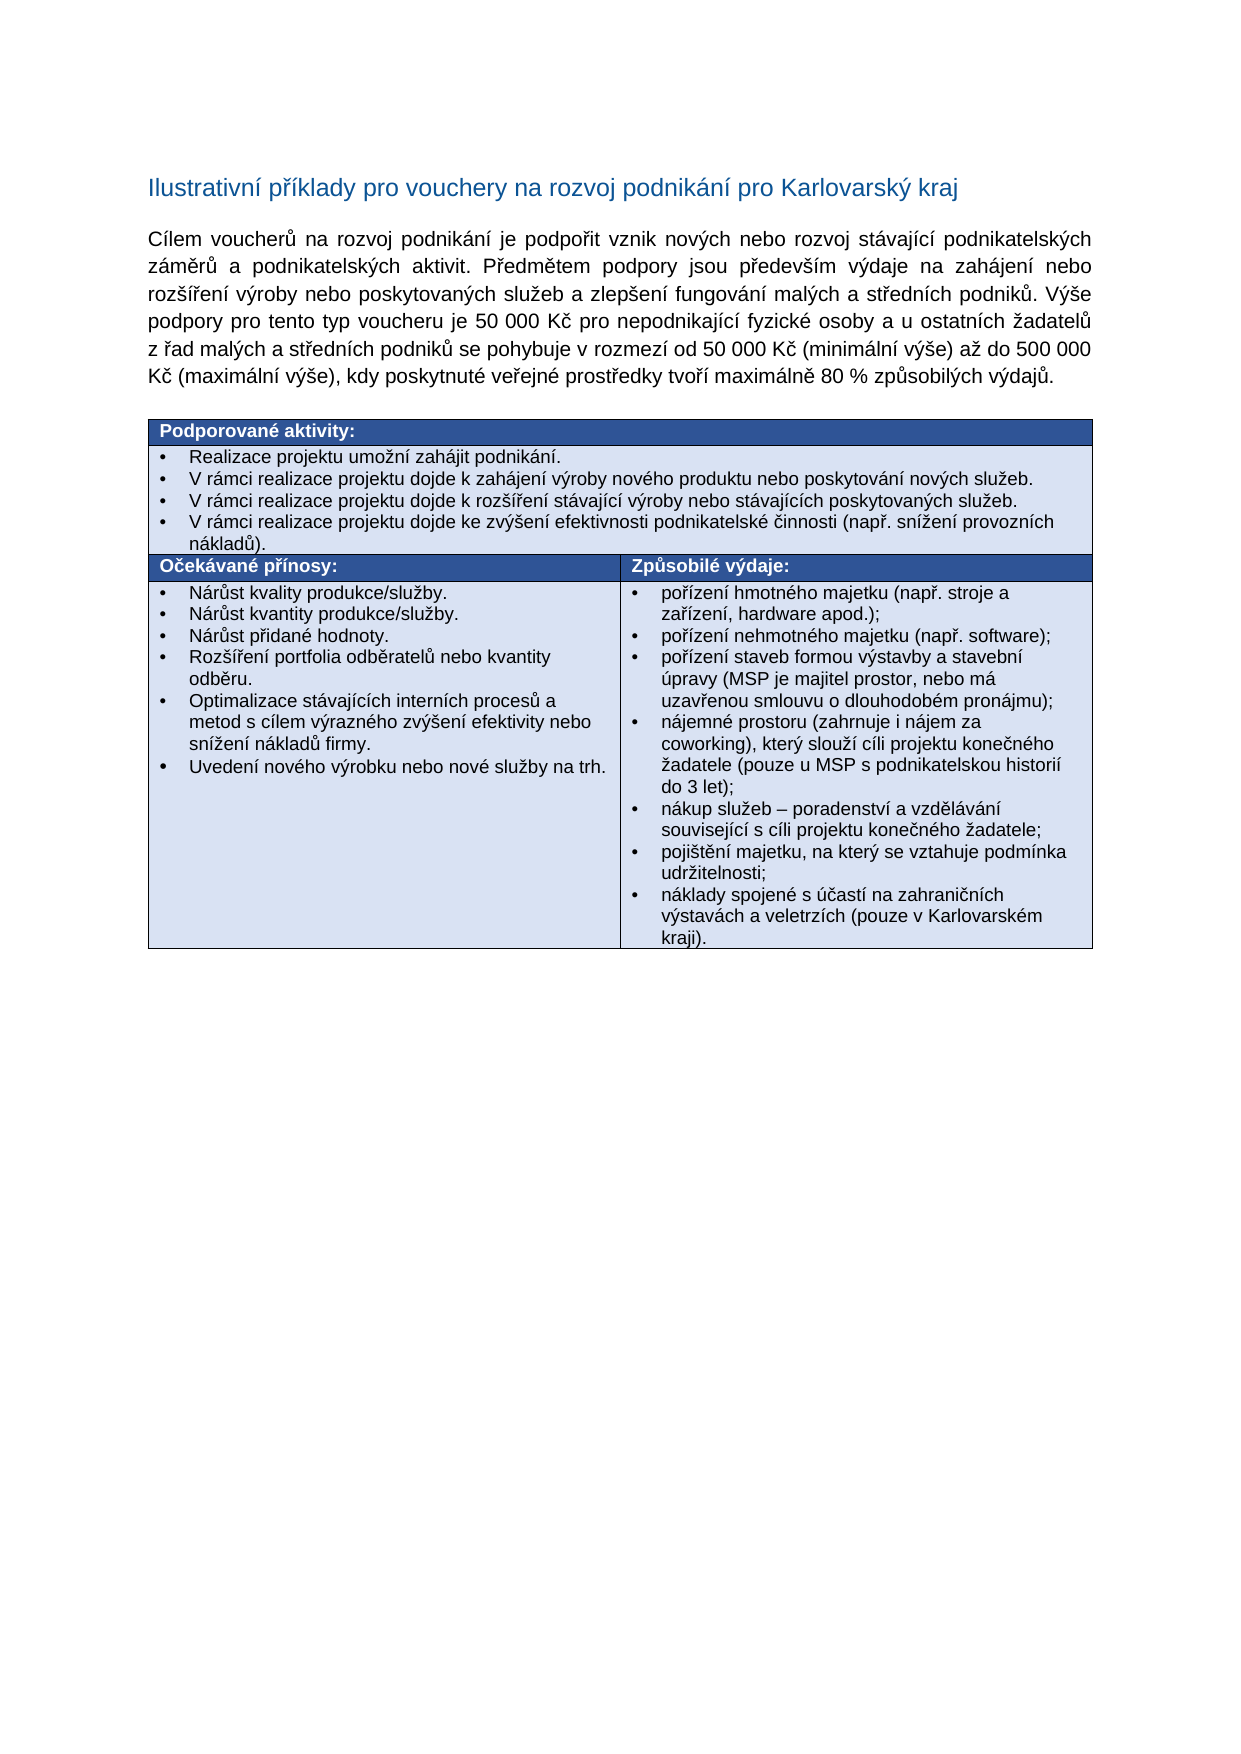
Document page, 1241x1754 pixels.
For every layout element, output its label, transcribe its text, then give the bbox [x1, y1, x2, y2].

table_cell pořízení hmotného majetku (např. stroje a zařízení, hardware apod.); pořízení nehmotného majetku (např. software); pořízení staveb formou výstavby a stavební úpravy (MSP je majitel prostor, nebo má uzavřenou smlouvu o dlouhodobém pronájmu); nájemné prostoru (zahrnuje i nájem za coworking), který slouží cíli projektu konečného žadatele (pouze u MSP s podnikatelskou historií do 3 let); nákup služeb – poradenství a vzdělávání související s cíli projektu konečného žadatele; pojištění majetku, na který se vztahuje podmínka udržitelnosti; náklady spojené s účastí na zahraničních výstavách a veletrzích (pouze v Karlovarském kraji). [621, 582, 1092, 948]
table_cell Nárůst kvality produkce/služby. Nárůst kvantity produkce/služby. Nárůst přidané hodnoty. Rozšíření portfolia odběratelů nebo kvantity odběru. Optimalizace stávajících interních procesů a metod s cílem výrazného zvýšení efektivity nebo snížení nákladů firmy. Uvedení nového výrobku nebo nové služby na trh. [149, 582, 620, 948]
text Ilustrativní příklady pro vouchery na rozvoj podnikání pro Karlovarský kraj [148, 173, 1093, 201]
text Cílem voucherů na rozvoj podnikání je podpořit vznik nových nebo rozvoj stávající podnikatelských záměrů a podnikatelských aktivit. Předmětem podpory jsou především výdaje na zahájení nebo rozšíření výroby nebo poskytovaných služeb a zlepšení fungování malých a středních podniků. Výše podpory pro tento typ voucheru je 50 000 Kč pro nepodnikající fyzické osoby a u ostatních žadatelů z řad malých a středních podniků se pohybuje v rozmezí od 50 000 Kč (minimální výše) až do 500 000 Kč (maximální výše), kdy poskytnuté veřejné prostředky tvoří maximálně 80 % způsobilých výdajů. [148, 226, 1093, 388]
table_cell Očekávané přínosy: [149, 555, 620, 581]
table_header Podporované aktivity: [149, 420, 1092, 445]
table_cell Způsobilé výdaje: [621, 555, 1092, 581]
table_cell Realizace projektu umožní zahájit podnikání. V rámci realizace projektu dojde k zahájení výroby nového produktu nebo poskytování nových služeb. V rámci realizace projektu dojde k rozšíření stávající výroby nebo stávajících poskytovaných služeb. V rámci realizace projektu dojde ke zvýšení efektivnosti podnikatelské činnosti (např. snížení provozních nákladů). [149, 446, 1092, 554]
